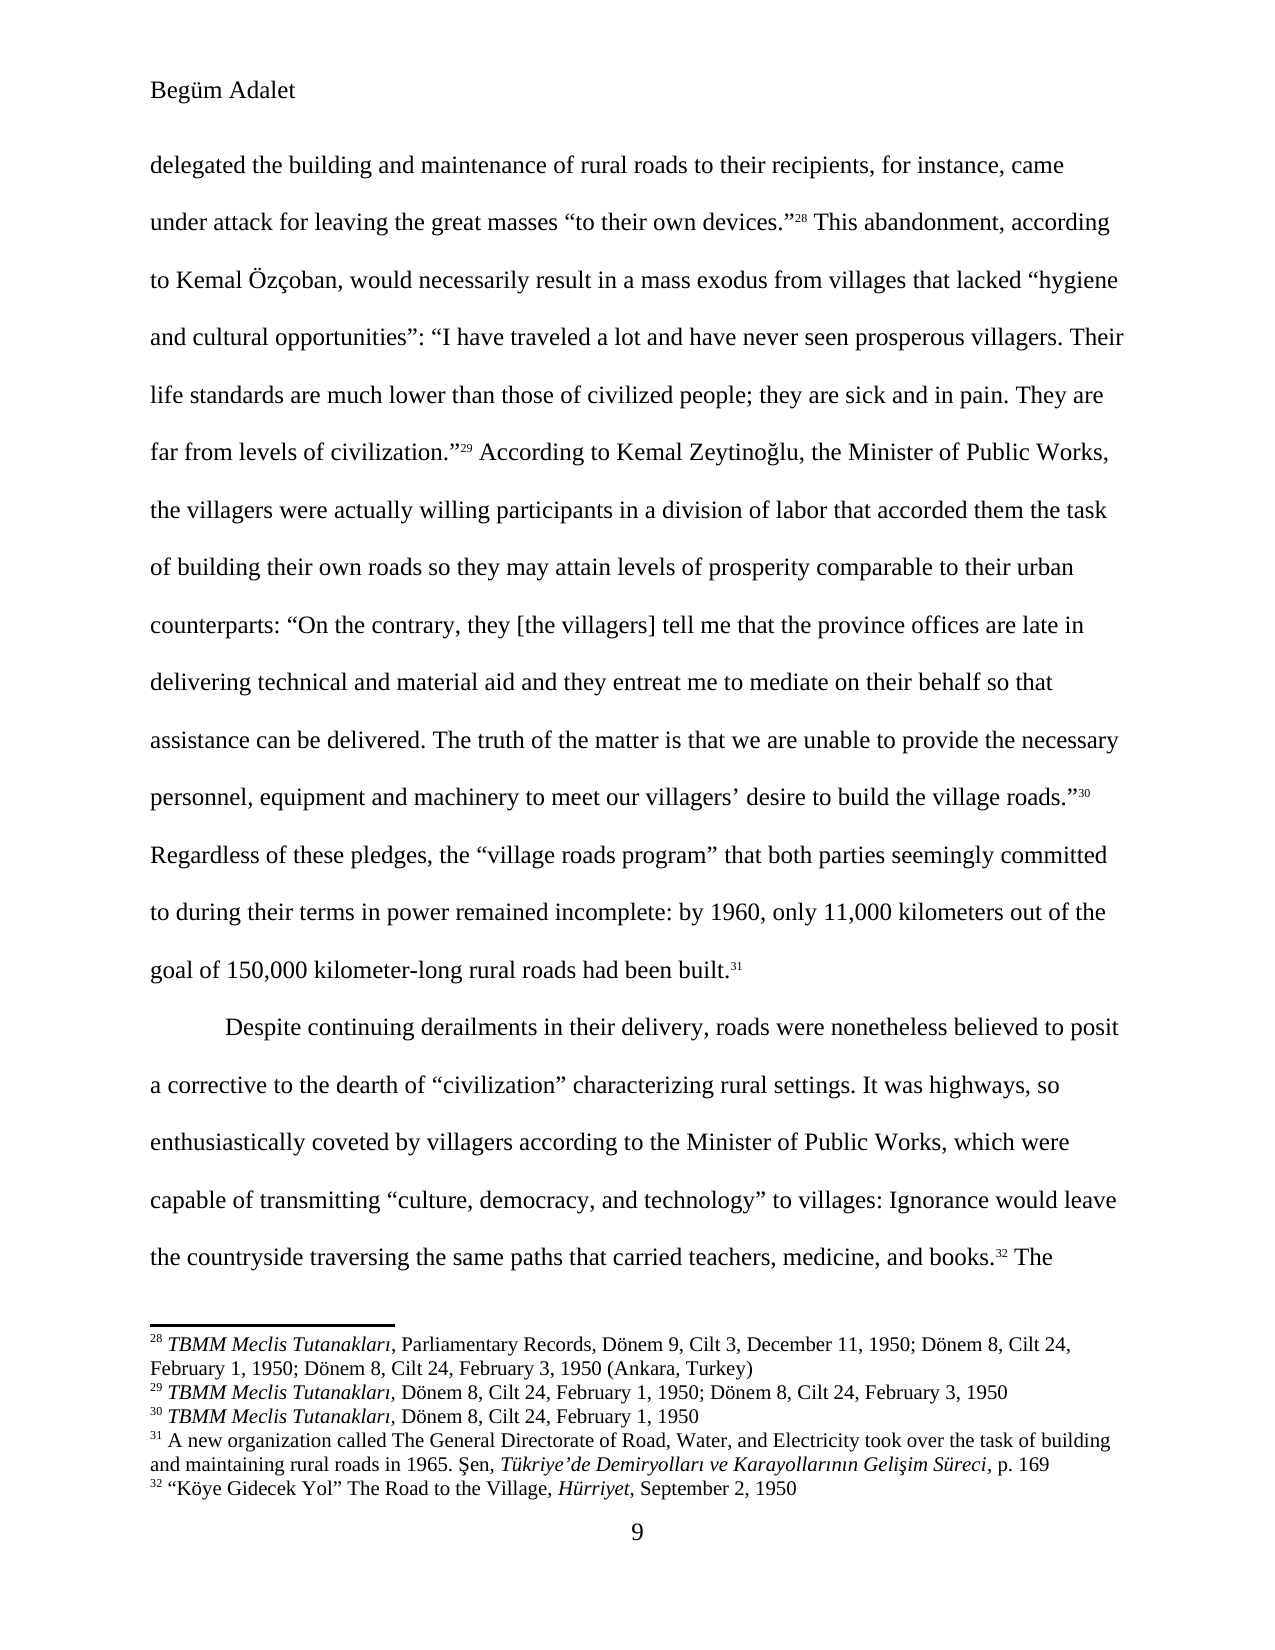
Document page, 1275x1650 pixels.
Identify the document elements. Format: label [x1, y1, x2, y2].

text [150, 1012, 1125, 1271]
text [150, 150, 1125, 984]
